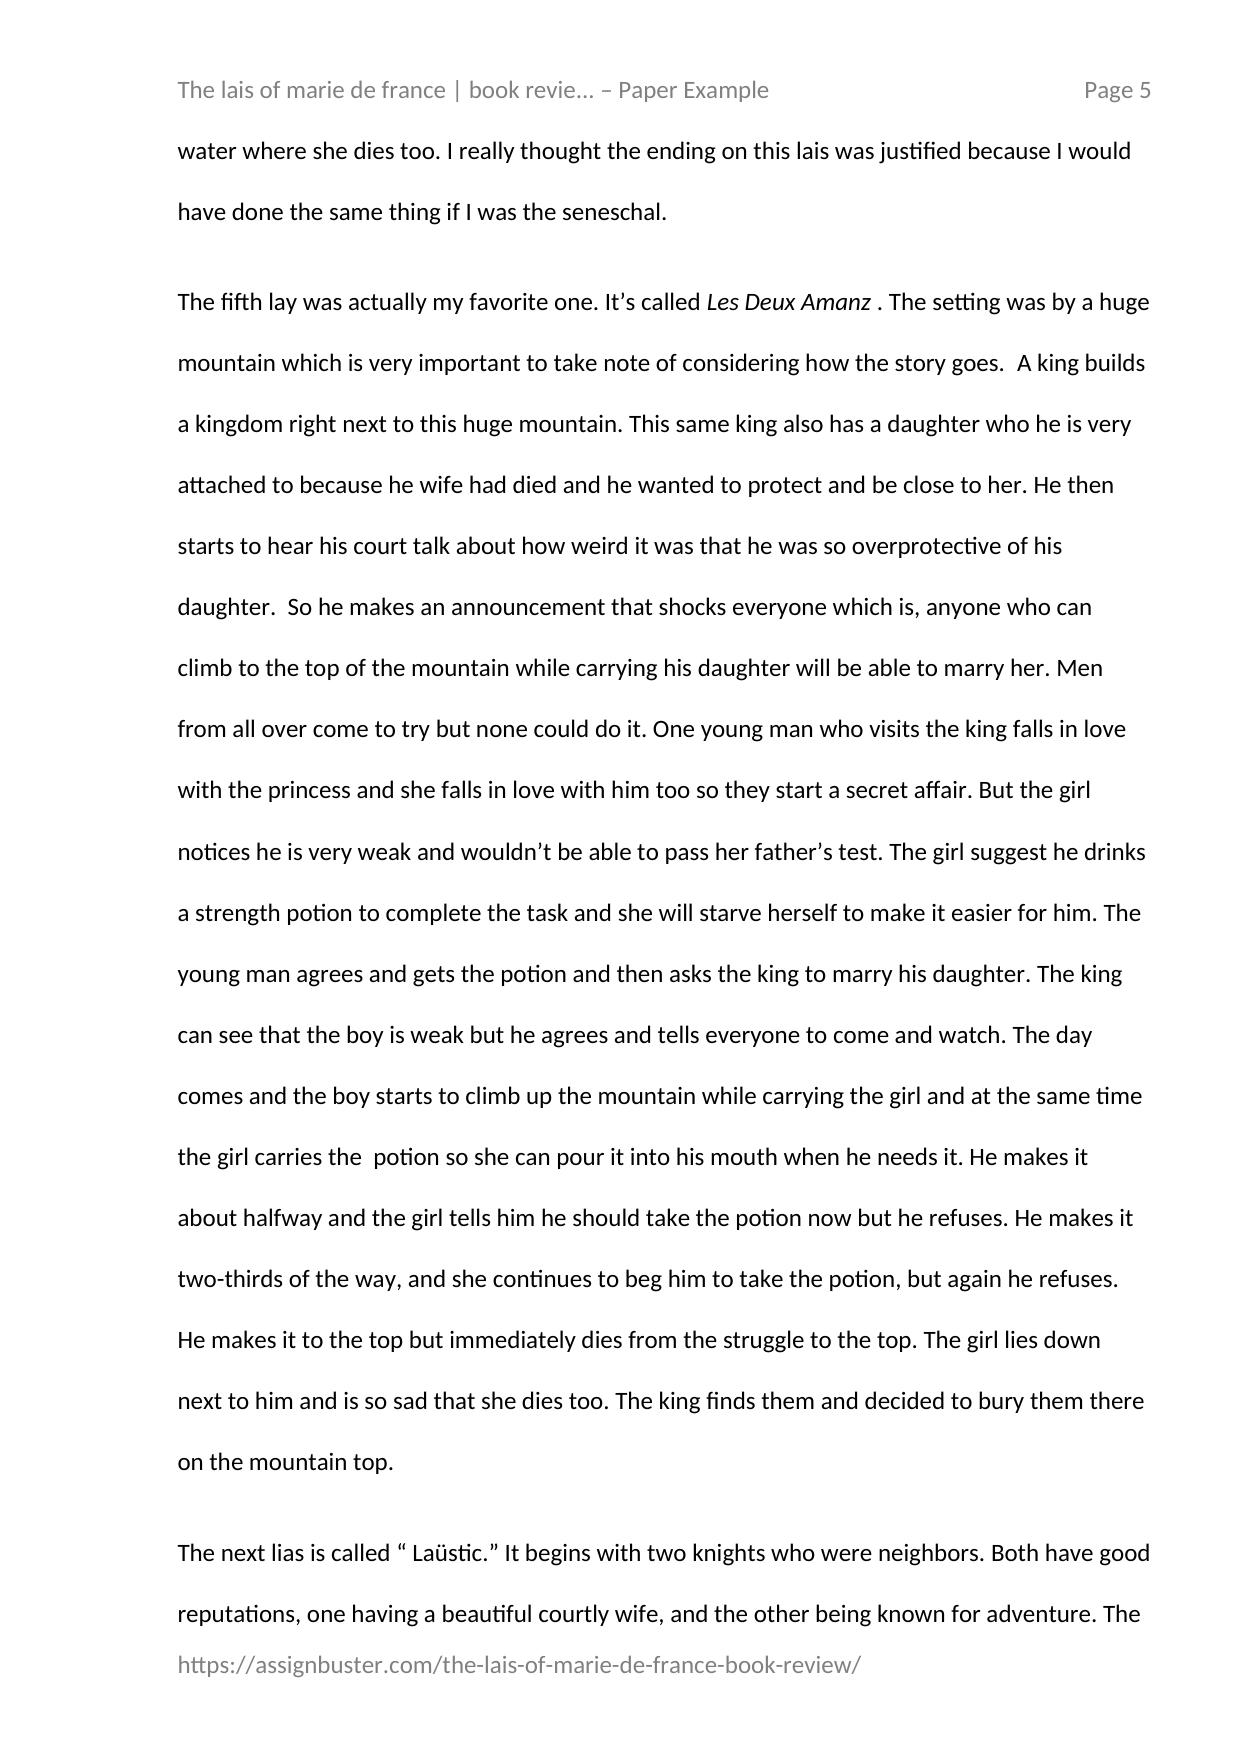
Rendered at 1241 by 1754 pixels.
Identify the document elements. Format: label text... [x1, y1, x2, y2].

text The fifth lay was actually my favorite one. It’s called Les Deux Amanz . The setting was by a huge mountain which is very important to take note of considering how the story goes. A king builds a kingdom right next to this huge mountain. This same king also has a daughter who he is very attached to because he wife had died and he wanted to protect and be close to her. He then starts to hear his court talk about how weird it was that he was so overprotective of his daughter. So he makes an announcement that shocks everyone which is, anyone who can climb to the top of the mountain while carrying his daughter will be able to marry her. Men from all over come to try but none could do it. One young man who visits the king falls in love with the princess and she falls in love with him too so they start a secret affair. But the girl notices he is very weak and wouldn’t be able to pass her father’s test. The girl suggest he drinks a strength potion to complete the task and she will starve herself to make it easier for him. The young man agrees and gets the potion and then asks the king to marry his daughter. The king can see that the boy is weak but he agrees and tells everyone to come and watch. The day comes and the boy starts to climb up the mountain while carrying the girl and at the same time the girl carries the potion so she can pour it into his mouth when he needs it. He makes it about halfway and the girl tells him he should take the potion now but he refuses. He makes it two-thirds of the way, and she continues to beg him to take the potion, but again he refuses. He makes it to the top but immediately dies from the struggle to the top. The girl lies down next to him and is so sad that she dies too. The king finds them and decided to bury them there on the mountain top. [177, 286, 1152, 1477]
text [177, 1537, 1152, 1628]
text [177, 135, 1152, 226]
